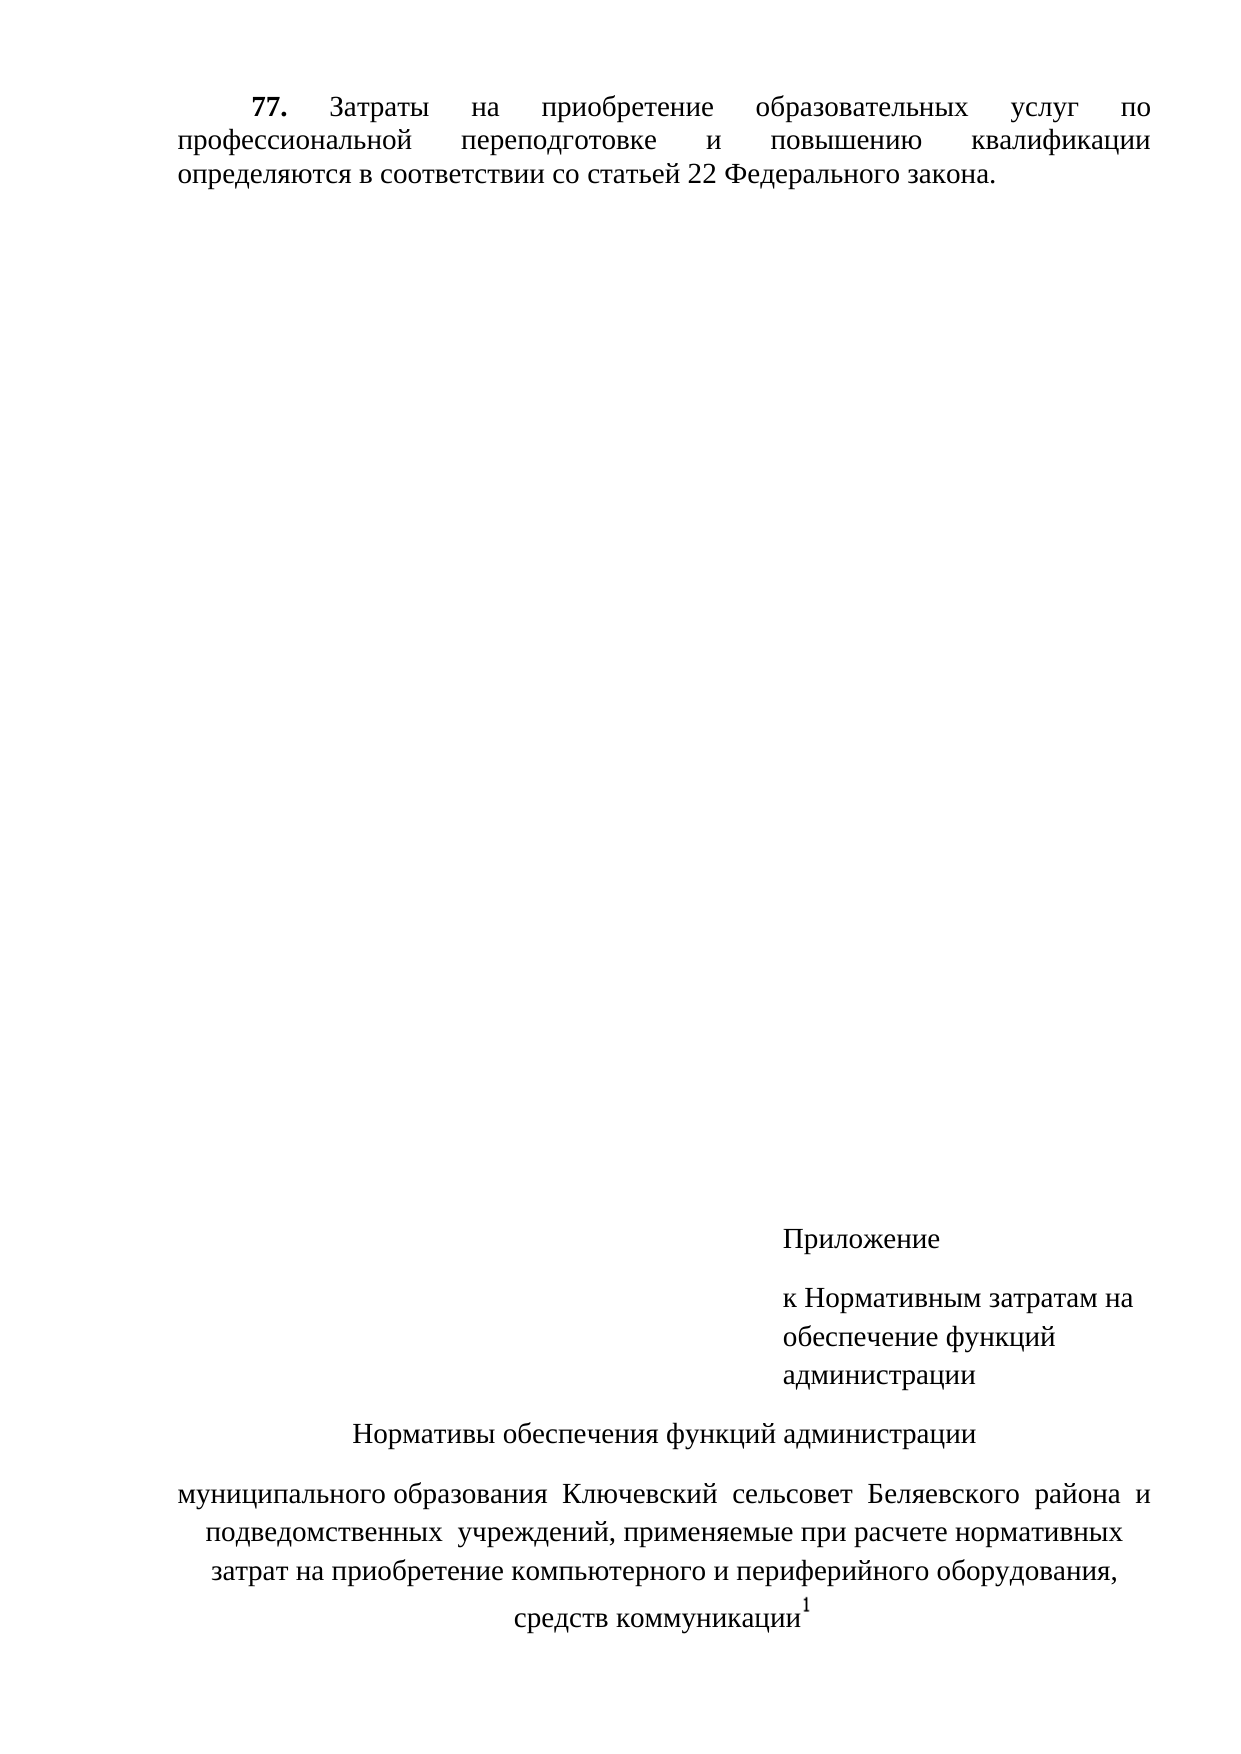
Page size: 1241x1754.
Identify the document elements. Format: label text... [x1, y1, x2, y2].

text к Нормативным затратам на обеспечение функций администрации [783, 1280, 1152, 1391]
text 77. Затраты на приобретение образовательных услуг по профессиональной переподготовке и повышению квалификации определяются в соответствии со статьей 22 Федерального закона. [177, 89, 1152, 189]
text Приложение [783, 1221, 1152, 1254]
picture [801, 1591, 816, 1628]
text Нормативы обеспечения функций администрации [177, 1417, 1152, 1450]
text муниципального образования Ключевский сельсовет Беляевского района и подведомственных учреждений, применяемые при расчете нормативных затрат на приобретение компьютерного и периферийного оборудования, средств коммуникации [177, 1476, 1152, 1634]
